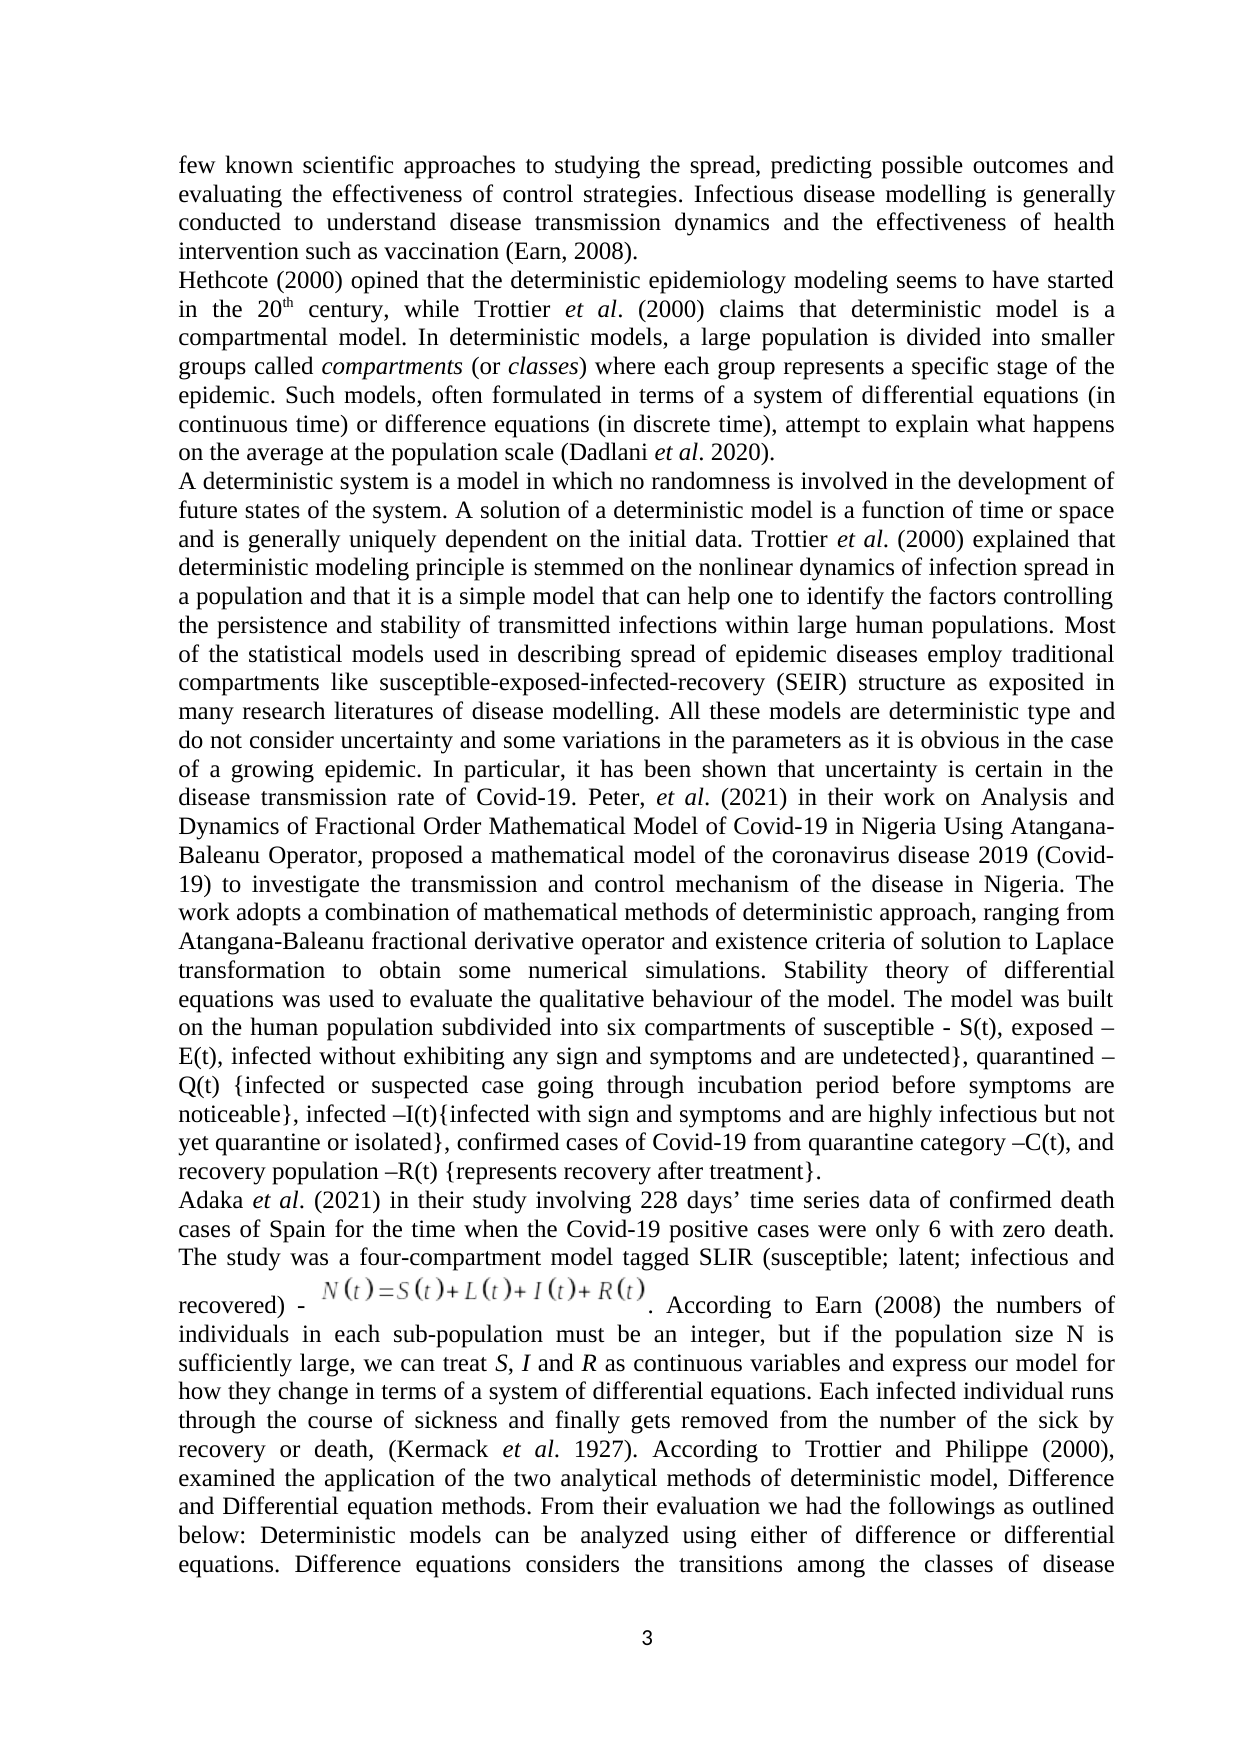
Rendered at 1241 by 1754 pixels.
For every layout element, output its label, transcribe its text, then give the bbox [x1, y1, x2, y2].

text A deterministic system is a model in which no randomness is involved in the development of future states of the system. A solution of a deterministic model is a function of time or space and is generally uniquely dependent on the initial data. Trottier et al. (2000) explained that deterministic modeling principle is stemmed on the nonlinear dynamics of infection spread in a population and that it is a simple model that can help one to identify the factors controlling the persistence and stability of transmitted infections within large human populations. Most of the statistical models used in describing spread of epidemic diseases employ traditional compartments like susceptible-exposed-infected-recovery (SEIR) structure as exposited in many research literatures of disease modelling. All these models are deterministic type and do not consider uncertainty and some variations in the parameters as it is obvious in the case of a growing epidemic. In particular, it has been shown that uncertainty is certain in the disease transmission rate of Covid-19. Peter, et al. (2021) in their work on Analysis and Dynamics of Fractional Order Mathematical Model of Covid-19 in Nigeria Using Atangana-Baleanu Operator, proposed a mathematical model of the coronavirus disease 2019 (Covid-19) to investigate the transmission and control mechanism of the disease in Nigeria. The work adopts a combination of mathematical methods of deterministic approach, ranging from Atangana-Baleanu fractional derivative operator and existence criteria of solution to Laplace transformation to obtain some numerical simulations. Stability theory of differential equations was used to evaluate the qualitative behaviour of the model. The model was built on the human population subdivided into six compartments of susceptible - S(t), exposed –E(t), infected without exhibiting any sign and symptoms and are undetected}, quarantined –Q(t) {infected or suspected case going through incubation period before symptoms are noticeable}, infected –I(t){infected with sign and symptoms and are highly infectious but not yet quarantine or isolated}, confirmed cases of Covid-19 from quarantine category –C(t), and recovery population –R(t) {represents recovery after treatment}. [178, 466, 1116, 1185]
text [178, 1185, 1116, 1578]
text Hethcote (2000) opined that the deterministic epidemiology modeling seems to have started in the 20th century, while Trottier et al. (2000) claims that deterministic model is a compartmental model. In deterministic models, a large population is divided into smaller groups called compartments (or classes) where each group represents a specific stage of the epidemic. Such models, often formulated in terms of a system of differential equations (in continuous time) or difference equations (in discrete time), attempt to explain what happens on the average at the population scale (Dadlani et al. 2020). [178, 265, 1116, 466]
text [178, 150, 1116, 265]
